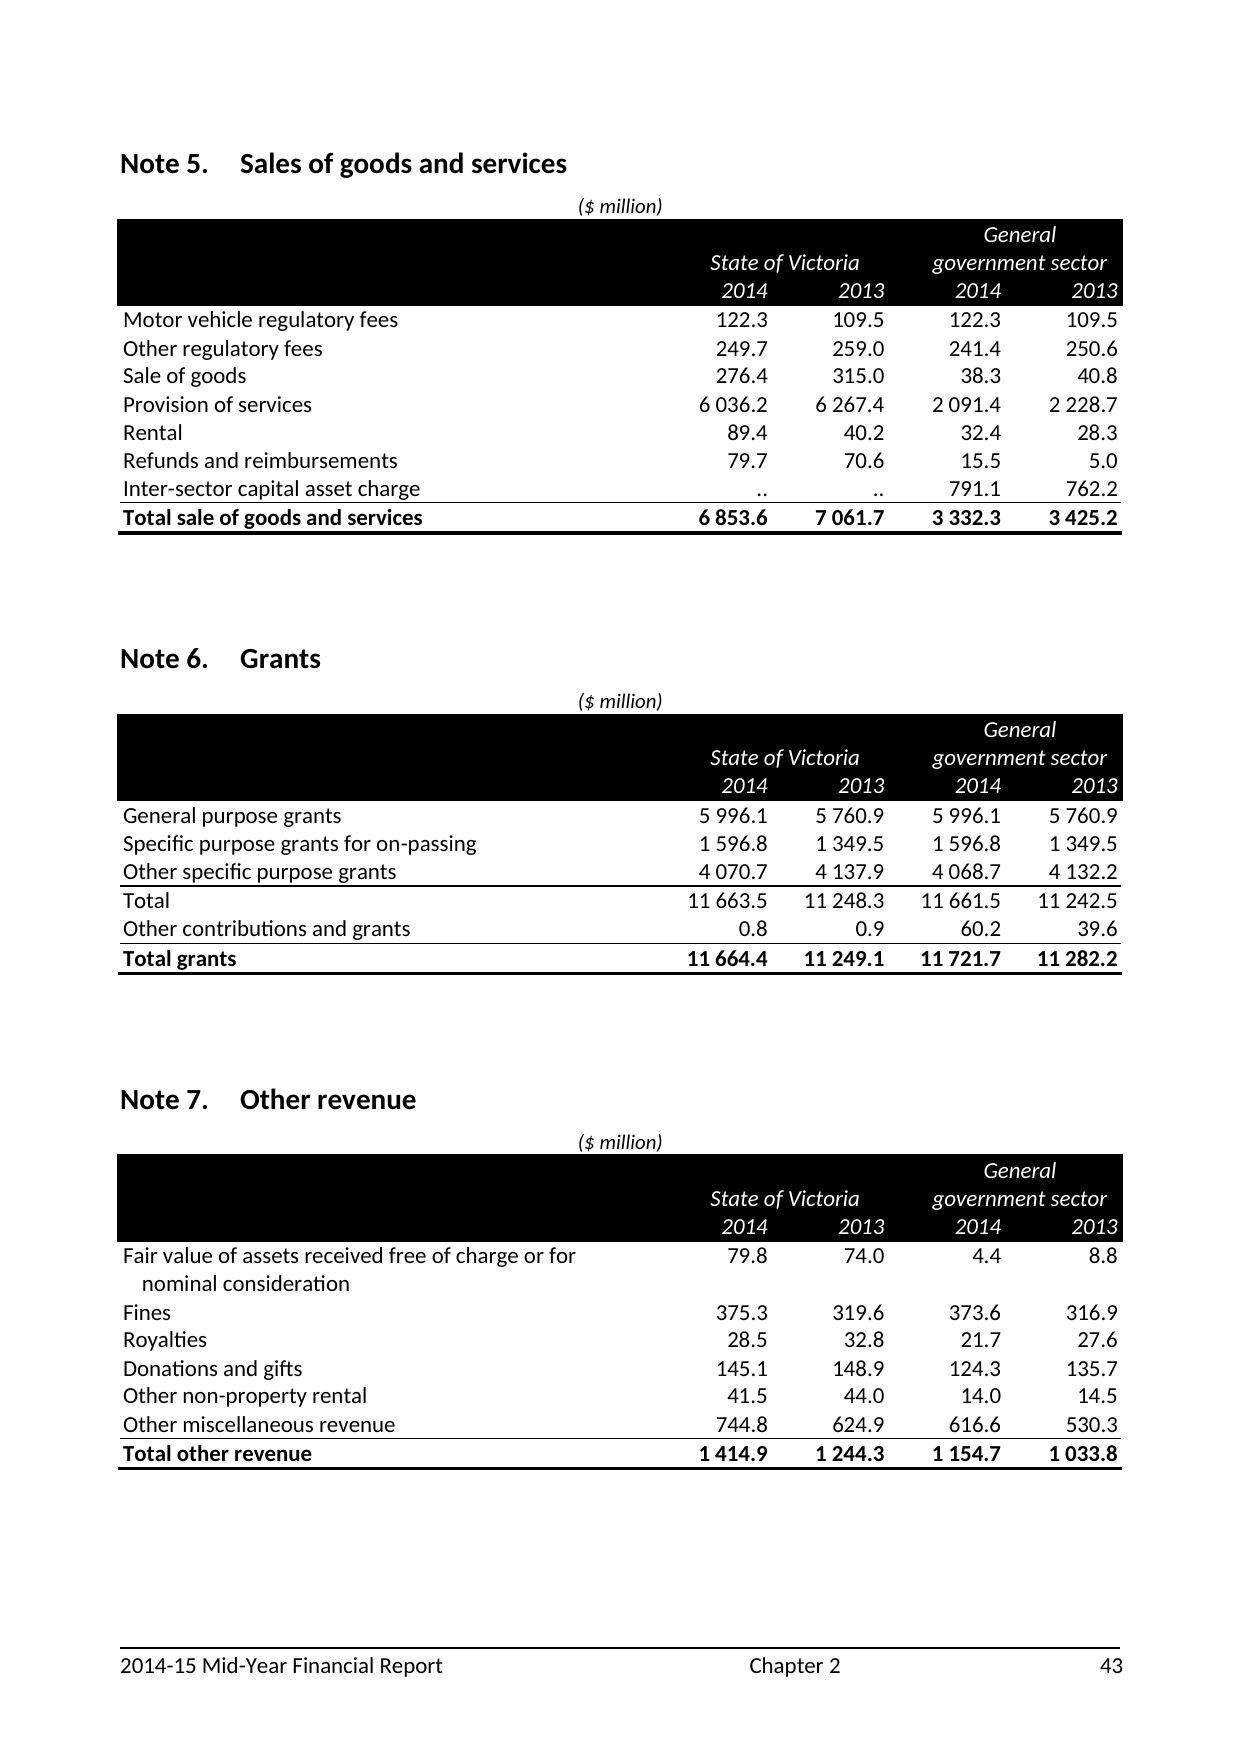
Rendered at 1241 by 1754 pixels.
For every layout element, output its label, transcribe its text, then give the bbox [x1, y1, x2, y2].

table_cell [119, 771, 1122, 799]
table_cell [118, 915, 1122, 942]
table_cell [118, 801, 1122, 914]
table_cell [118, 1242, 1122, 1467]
text ($ million) [120, 688, 1120, 714]
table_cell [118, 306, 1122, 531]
text ($ million) [120, 193, 1120, 218]
subtitle Note 6. Grants [120, 640, 1120, 676]
subtitle Note 5. Sales of goods and services [120, 145, 1120, 181]
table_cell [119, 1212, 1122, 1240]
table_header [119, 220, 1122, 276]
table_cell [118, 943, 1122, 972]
subtitle Note 7. Other revenue [120, 1081, 1120, 1116]
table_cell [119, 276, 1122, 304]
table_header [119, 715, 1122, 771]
text ($ million) [120, 1129, 1120, 1154]
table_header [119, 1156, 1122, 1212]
